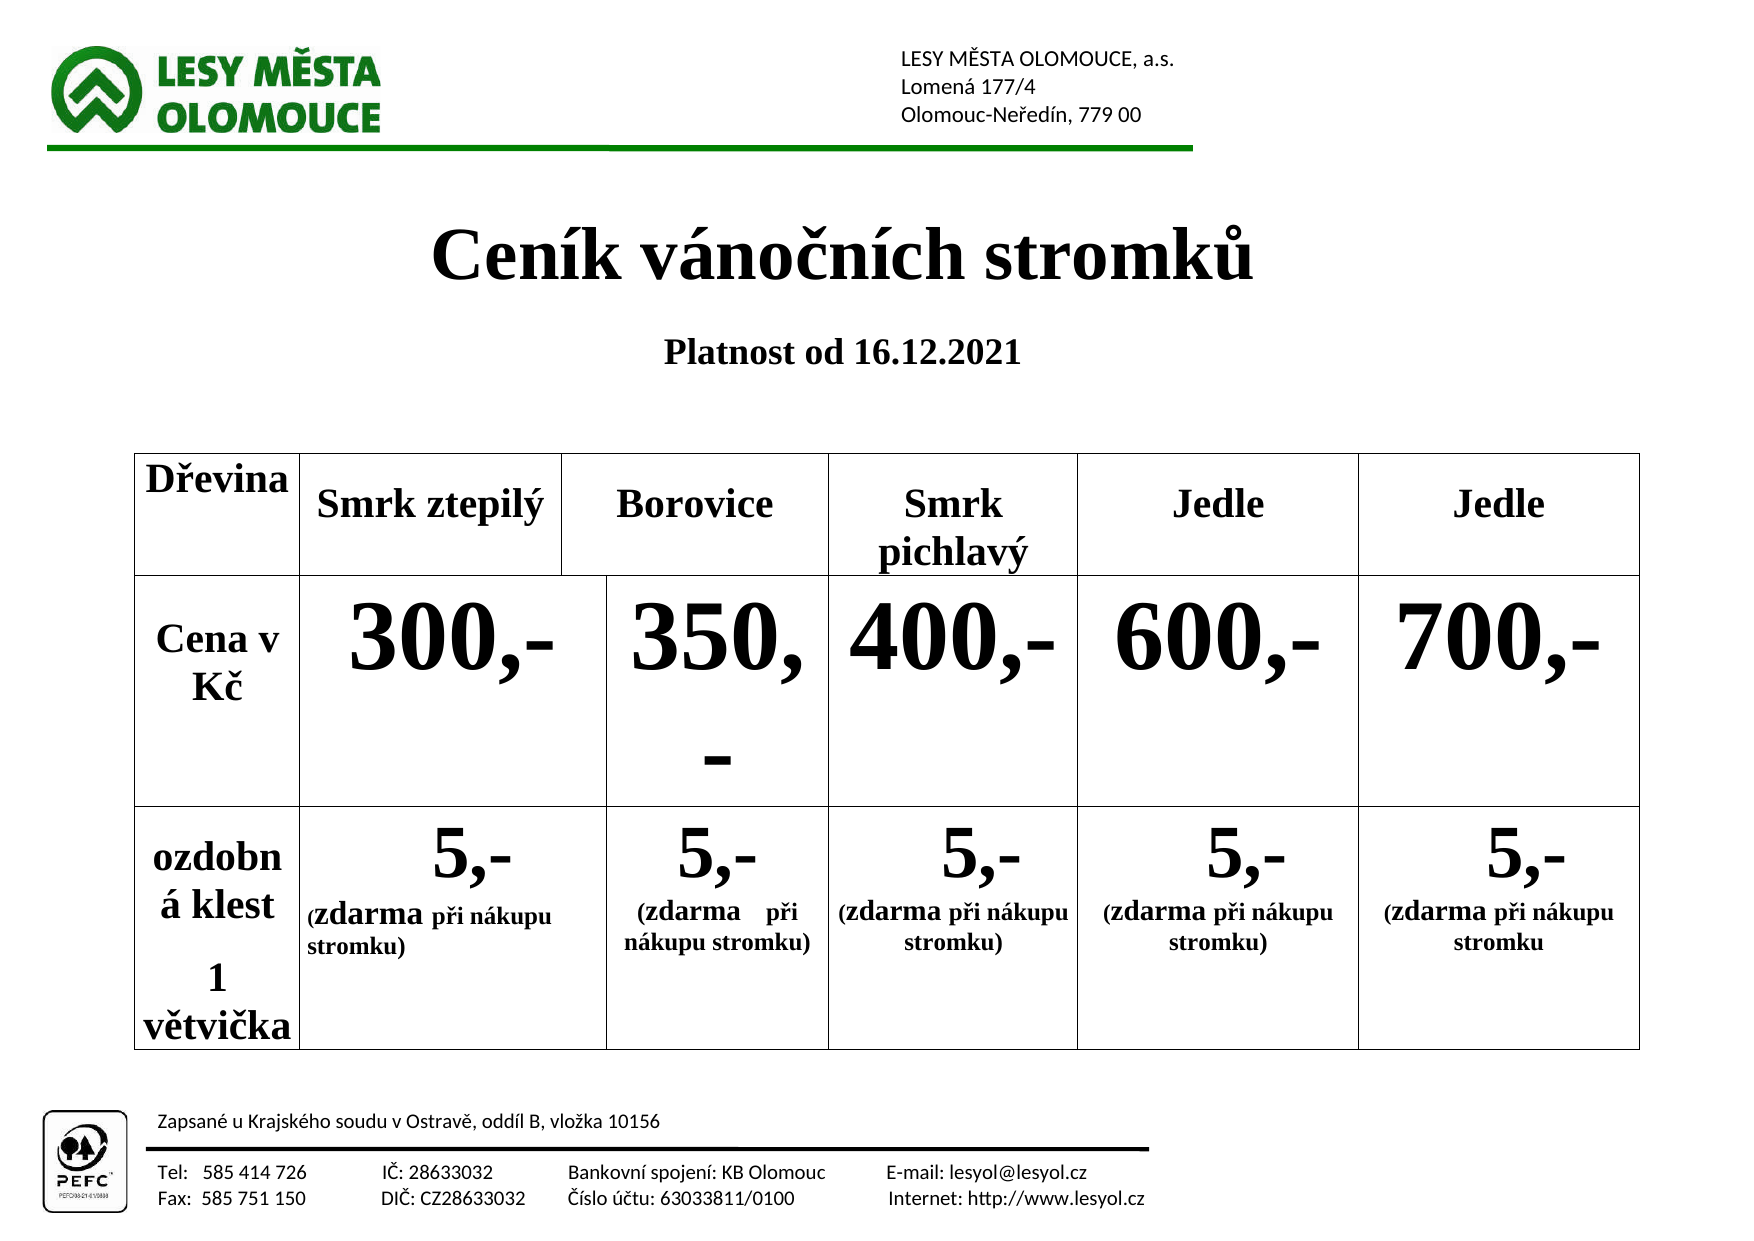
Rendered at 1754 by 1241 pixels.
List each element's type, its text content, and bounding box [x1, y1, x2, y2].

table_cell 5,- (zdarma při nákupu stromku) [1078, 807, 1358, 1048]
text Platnost od 16.12.2021 [118, 329, 1568, 373]
picture [42, 1110, 128, 1213]
table_cell 700,- [1359, 576, 1639, 806]
picture [51, 46, 381, 133]
text Ceník vánočních stromků [118, 209, 1568, 296]
table_cell 5,- (zdarma při nákupu stromku) [607, 807, 828, 1048]
table_header Smrk ztepilý [300, 454, 561, 575]
table_cell 350,- [607, 576, 828, 806]
table_cell 300,- [300, 576, 606, 806]
table_header Jedle [1359, 454, 1639, 575]
table_cell 600,- [1078, 576, 1358, 806]
table_header Dřevina [135, 454, 299, 575]
table_cell 5,- (zdarma při nákupu stromku) [300, 807, 606, 1048]
table_header Smrk pichlavý [829, 454, 1077, 575]
table_header Borovice [562, 454, 828, 575]
table_cell 5,- (zdarma při nákupu stromku [1359, 807, 1639, 1048]
table_cell 400,- [829, 576, 1077, 806]
table_cell ozdobná klest 1 větvička [135, 807, 299, 1048]
table_header Jedle [1078, 454, 1358, 575]
table_cell 5,- (zdarma při nákupu stromku) [829, 807, 1077, 1048]
table_cell Cena v Kč [135, 576, 299, 806]
